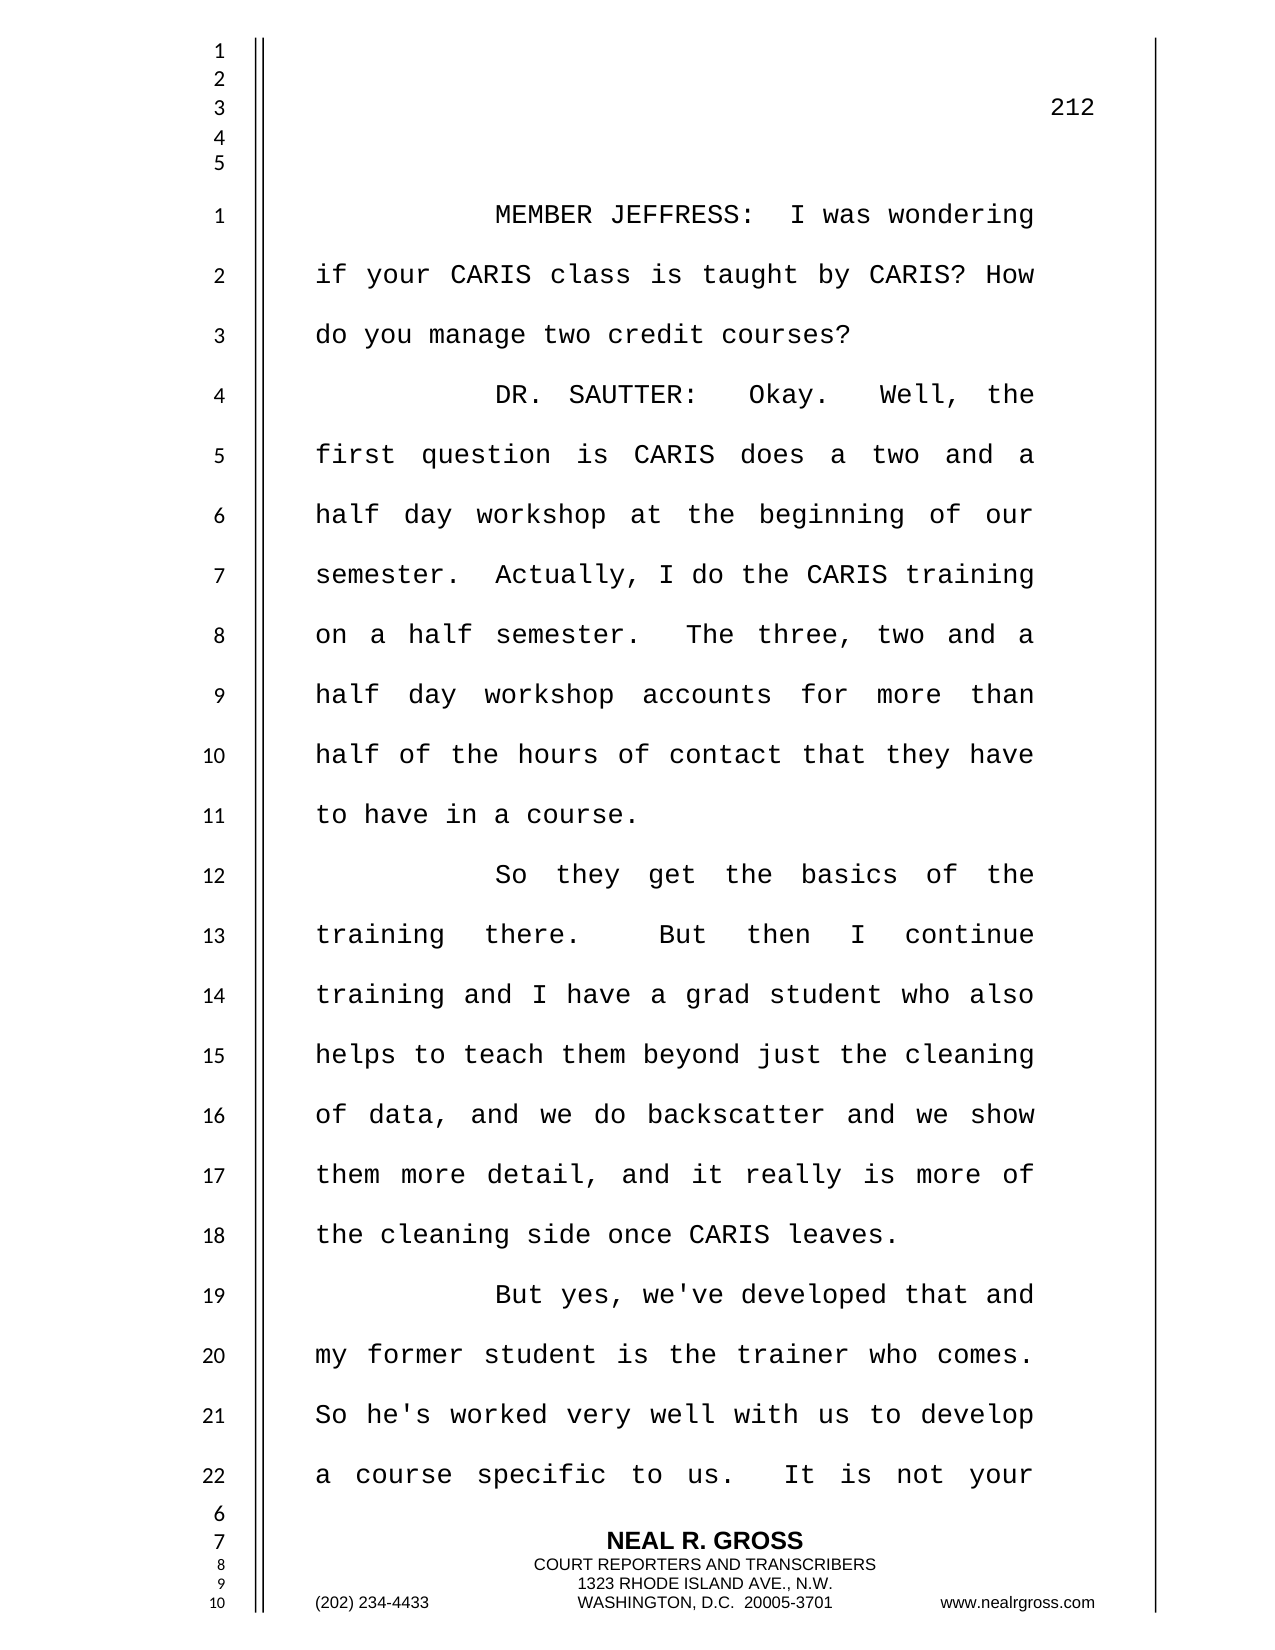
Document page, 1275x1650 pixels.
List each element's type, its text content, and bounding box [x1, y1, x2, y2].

text MEMBER JEFFRESS: I was wondering if your CARIS class is taught by CARIS? How do you manage two credit courses? [315, 176, 1035, 356]
text DR. SAUTTER: Okay. Well, the first question is CARIS does a two and a half day workshop at the beginning of our semester. Actually, I do the CARIS training on a half semester. The three, two and a half day workshop accounts for more than half of the hours of contact that they have to have in a course. [315, 356, 1035, 836]
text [315, 1256, 1035, 1496]
text So they get the basics of the training there. But then I continue training and I have a grad student who also helps to teach them beyond just the cleaning of data, and we do backscatter and we show them more detail, and it really is more of the cleaning side once CARIS leaves. [315, 836, 1035, 1256]
